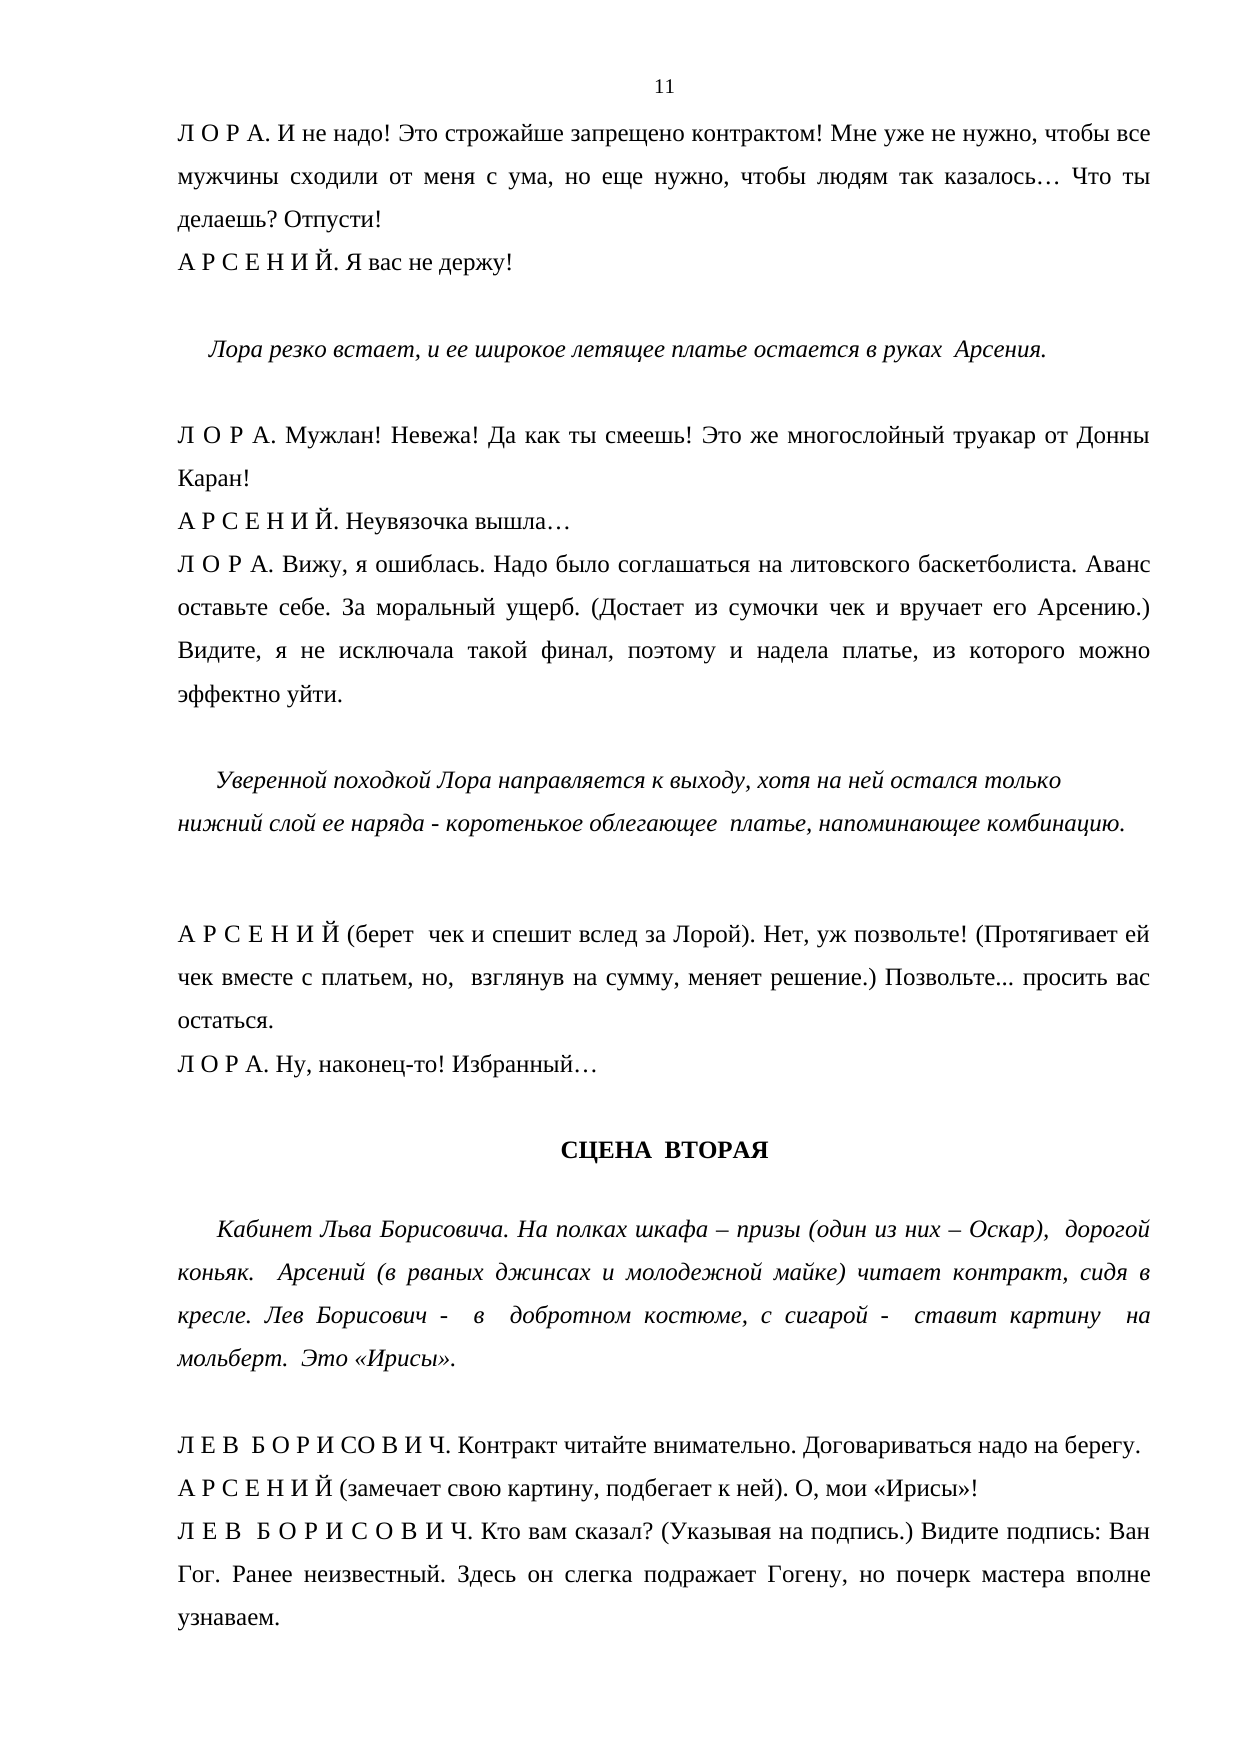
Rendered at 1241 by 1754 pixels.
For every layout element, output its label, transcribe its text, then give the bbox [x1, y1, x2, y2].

text Л О Р А. Вижу, я ошиблась. Надо было соглашаться на литовского баскетболиста. Аванс оставьте себе. За моральный ущерб. (Достает из сумочки чек и вручает его Арсению.) Видите, я не исключала такой финал, поэтому и надела платье, из которого можно эффектно уйти. [177, 549, 1152, 707]
text Л О Р А. И не надо! Это строжайше запрещено контрактом! Мне уже не нужно, чтобы все мужчины сходили от меня с ума, но еще нужно, чтобы людям так казалось… Что ты делаешь? Отпусти! [177, 118, 1152, 233]
text А Р С Е Н И Й. Неувязочка вышла… [177, 506, 1152, 535]
text Кабинет Льва Борисовича. На полках шкафа – призы (один из них – Оскар), дорогой коньяк. Арсений (в рваных джинсах и молодежной майке) читает контракт, сидя в кресле. Лев Борисович - в добротном костюме, с сигарой - ставит картину на мольберт. Это «Ирисы». [177, 1214, 1152, 1372]
text Лора резко встает, и ее широкое летящее платье остается в руках Арсения. [177, 334, 1152, 362]
text А Р С Е Н И Й (замечает свою картину, подбегает к ней). О, мои «Ирисы»! [177, 1473, 1152, 1502]
text Уверенной походкой Лора направляется к выходу, хотя на ней остался только нижний слой ее наряда - коротенькое облегающее платье, напоминающее комбинацию. [177, 765, 1152, 837]
subtitle А Р С Е Н И Й. Я вас не держу! [177, 247, 1152, 276]
text Л О Р А. Ну, наконец-то! Избранный… [177, 1049, 1152, 1077]
text Л Е В Б О Р И С О В И Ч. Кто вам сказал? (Указывая на подпись.) Видите подпись: Ван Гог. Ранее неизвестный. Здесь он слегка подражает Гогену, но почерк мастера вполне узнаваем. [177, 1516, 1152, 1631]
text Л Е В Б О Р И СО В И Ч. Контракт читайте внимательно. Договариваться надо на берегу. [177, 1430, 1152, 1458]
text А Р С Е Н И Й (берет чек и спешит вслед за Лорой). Нет, уж позвольте! (Протягивает ей чек вместе с платьем, но, взглянув на сумму, меняет решение.) Позвольте... просить вас остаться. [177, 919, 1152, 1034]
text СЦЕНА ВТОРАЯ [177, 1135, 1152, 1164]
text Л О Р А. Мужлан! Невежа! Да как ты смеешь! Это же многослойный труакар от Донны Каран! [177, 420, 1152, 492]
